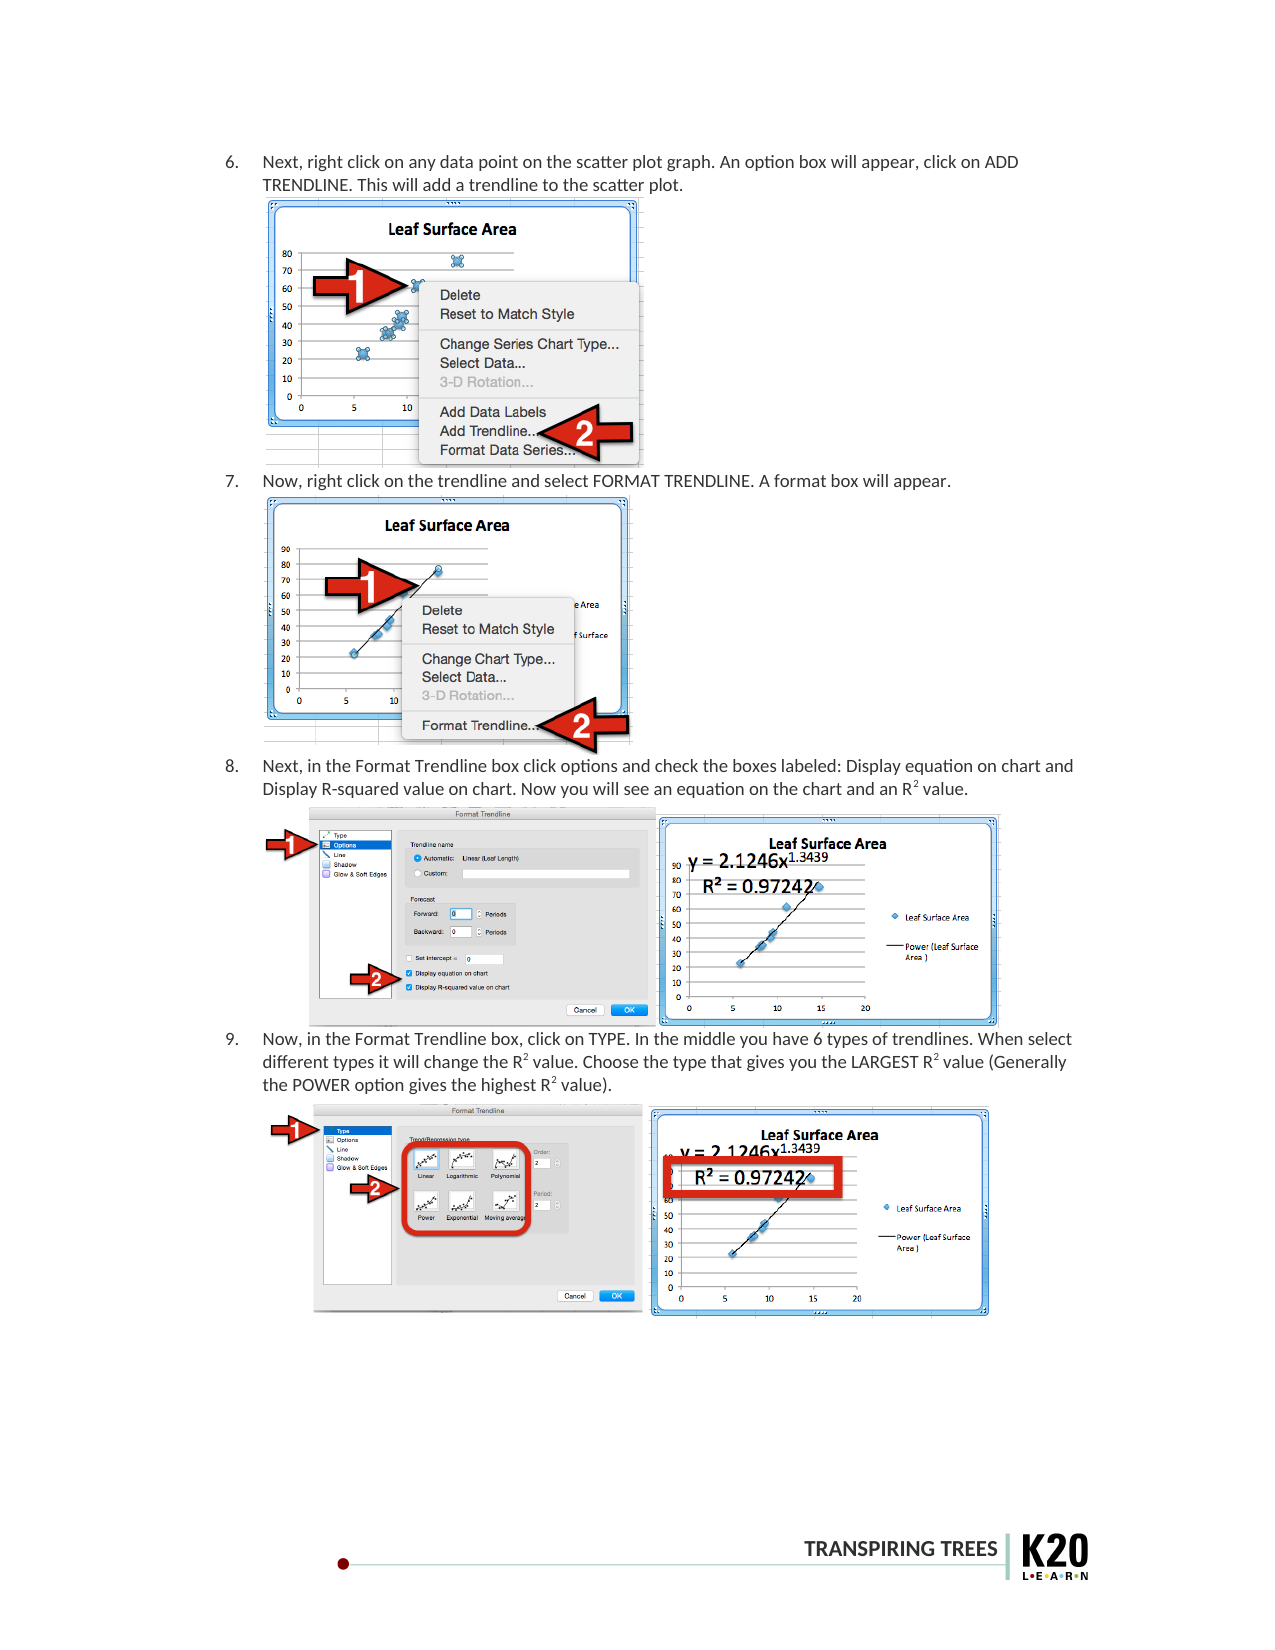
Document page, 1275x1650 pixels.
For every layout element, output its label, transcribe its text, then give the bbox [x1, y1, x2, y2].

picture [262, 195, 645, 469]
list Next, right click on any data point on the scatter plot graph. An option box will appear, click on ADD TRENDLINE. This will add a trendline to the scatter plot. [225, 150, 1087, 196]
picture [262, 491, 634, 755]
picture [337, 1530, 1088, 1583]
list Now, in the Format Trendline box, click on TYPE. In the middle you have 6 types of trendlines. When select different types it will change the R2 value. Choose the type that gives you the LARGEST R2 value (Generally the POWER option gives the highest R2 value). [225, 1027, 1087, 1096]
picture [262, 800, 1002, 1028]
list Now, right click on the trendline and select FORMAT TRENDLINE. A format box will appear. [225, 469, 1087, 492]
picture [262, 1096, 989, 1319]
list Next, in the Format Trendline box click options and check the boxes labeled: Display equation on chart and Display R-squared value on chart. Now you will see an equation on the chart and an R2 value. [225, 754, 1087, 800]
